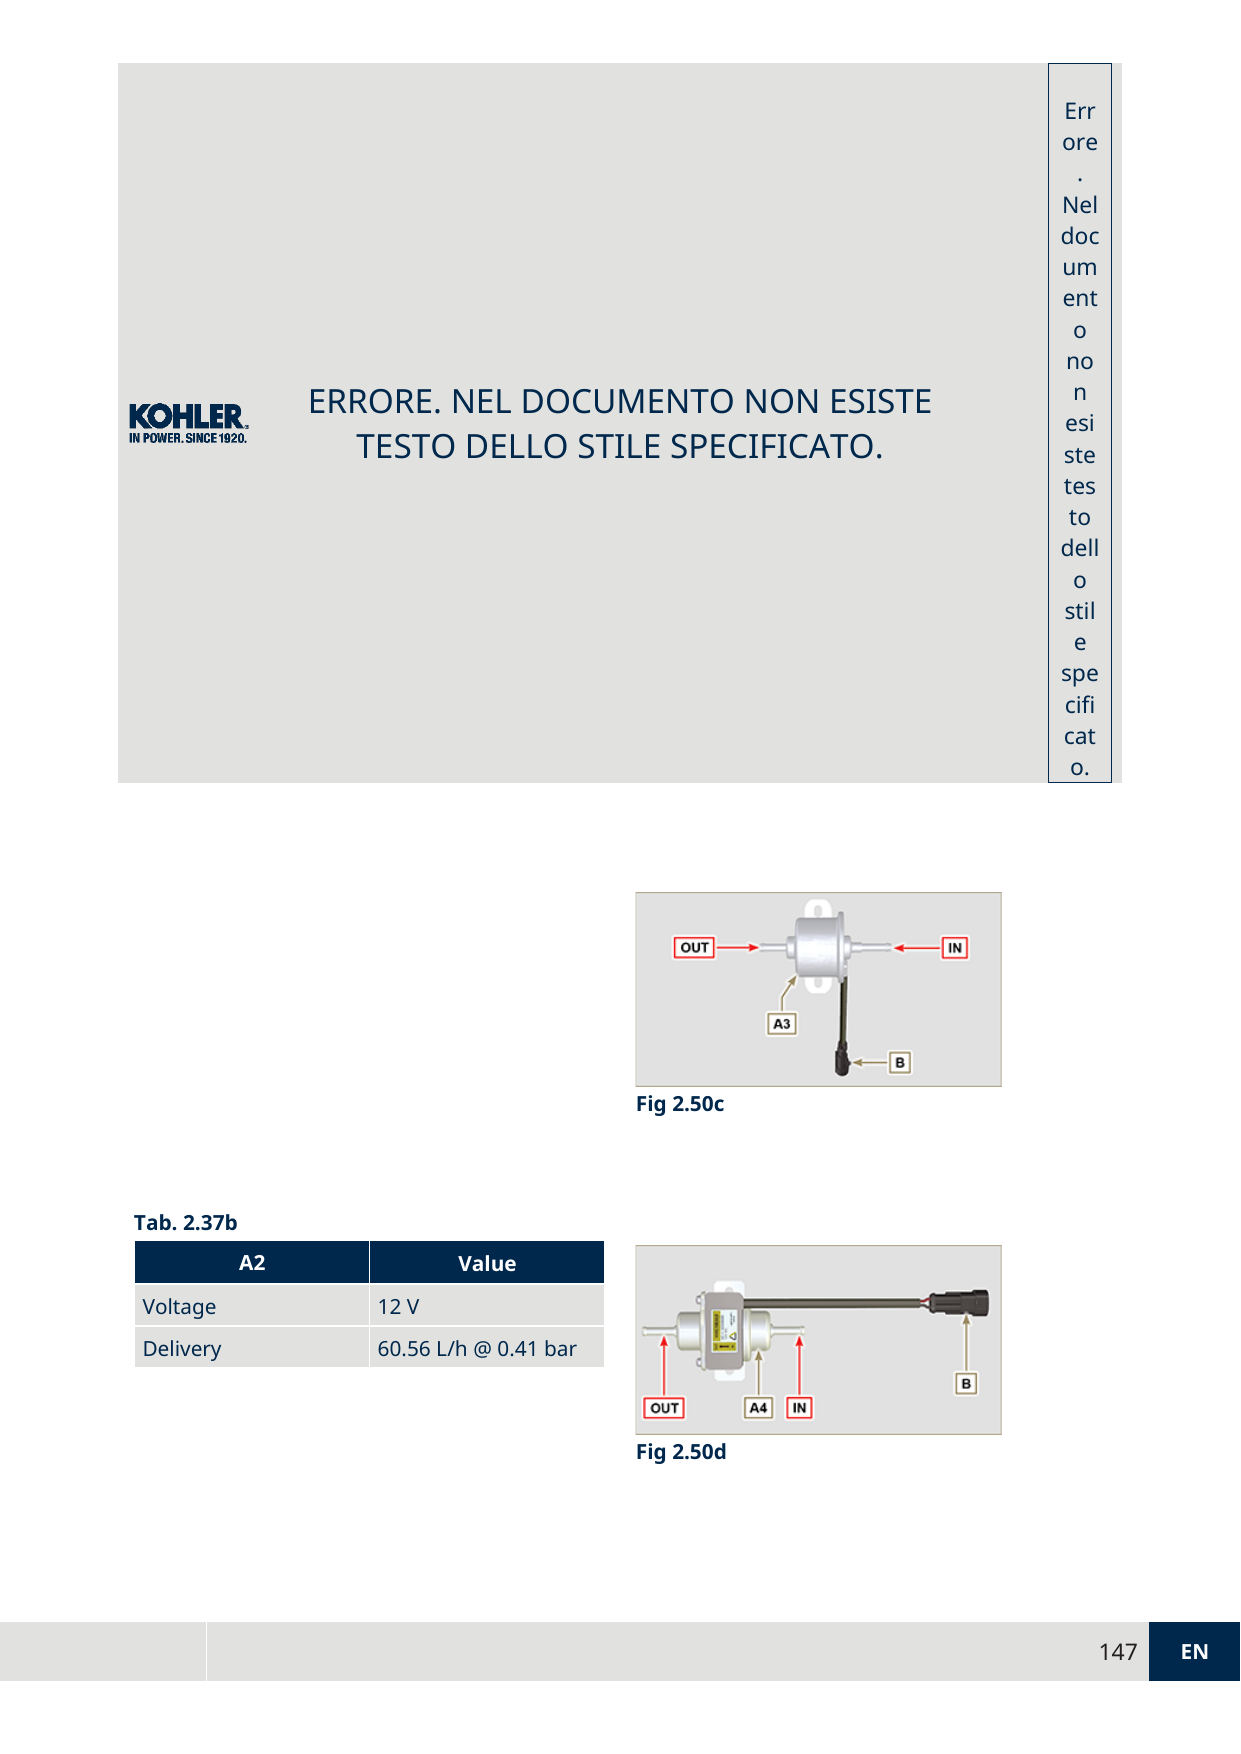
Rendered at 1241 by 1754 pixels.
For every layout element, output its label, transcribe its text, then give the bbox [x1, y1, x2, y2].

table_cell Fig 2.50 Fig 2.50a Fig 2.50b Fig 2.50c Fig 2.50d [620, 815, 1122, 1540]
picture [635, 1245, 1002, 1435]
picture [635, 892, 1002, 1087]
table_cell 2.15.13 Electric fuel pump (optional) NOTE: Component not necessarily supplied by KOHLER. The electric pump is located before the fuel filter. One of the following pumps can be assembled A1 - A2 - A3 - A4. Tab. 2.37 (a-d) indicates pump features. Tab. 2.37 Tab. 2.37a Tab. 2.37b Tab. 2.37c Tab. 2.37d [118, 815, 620, 1540]
picture [129, 403, 249, 443]
